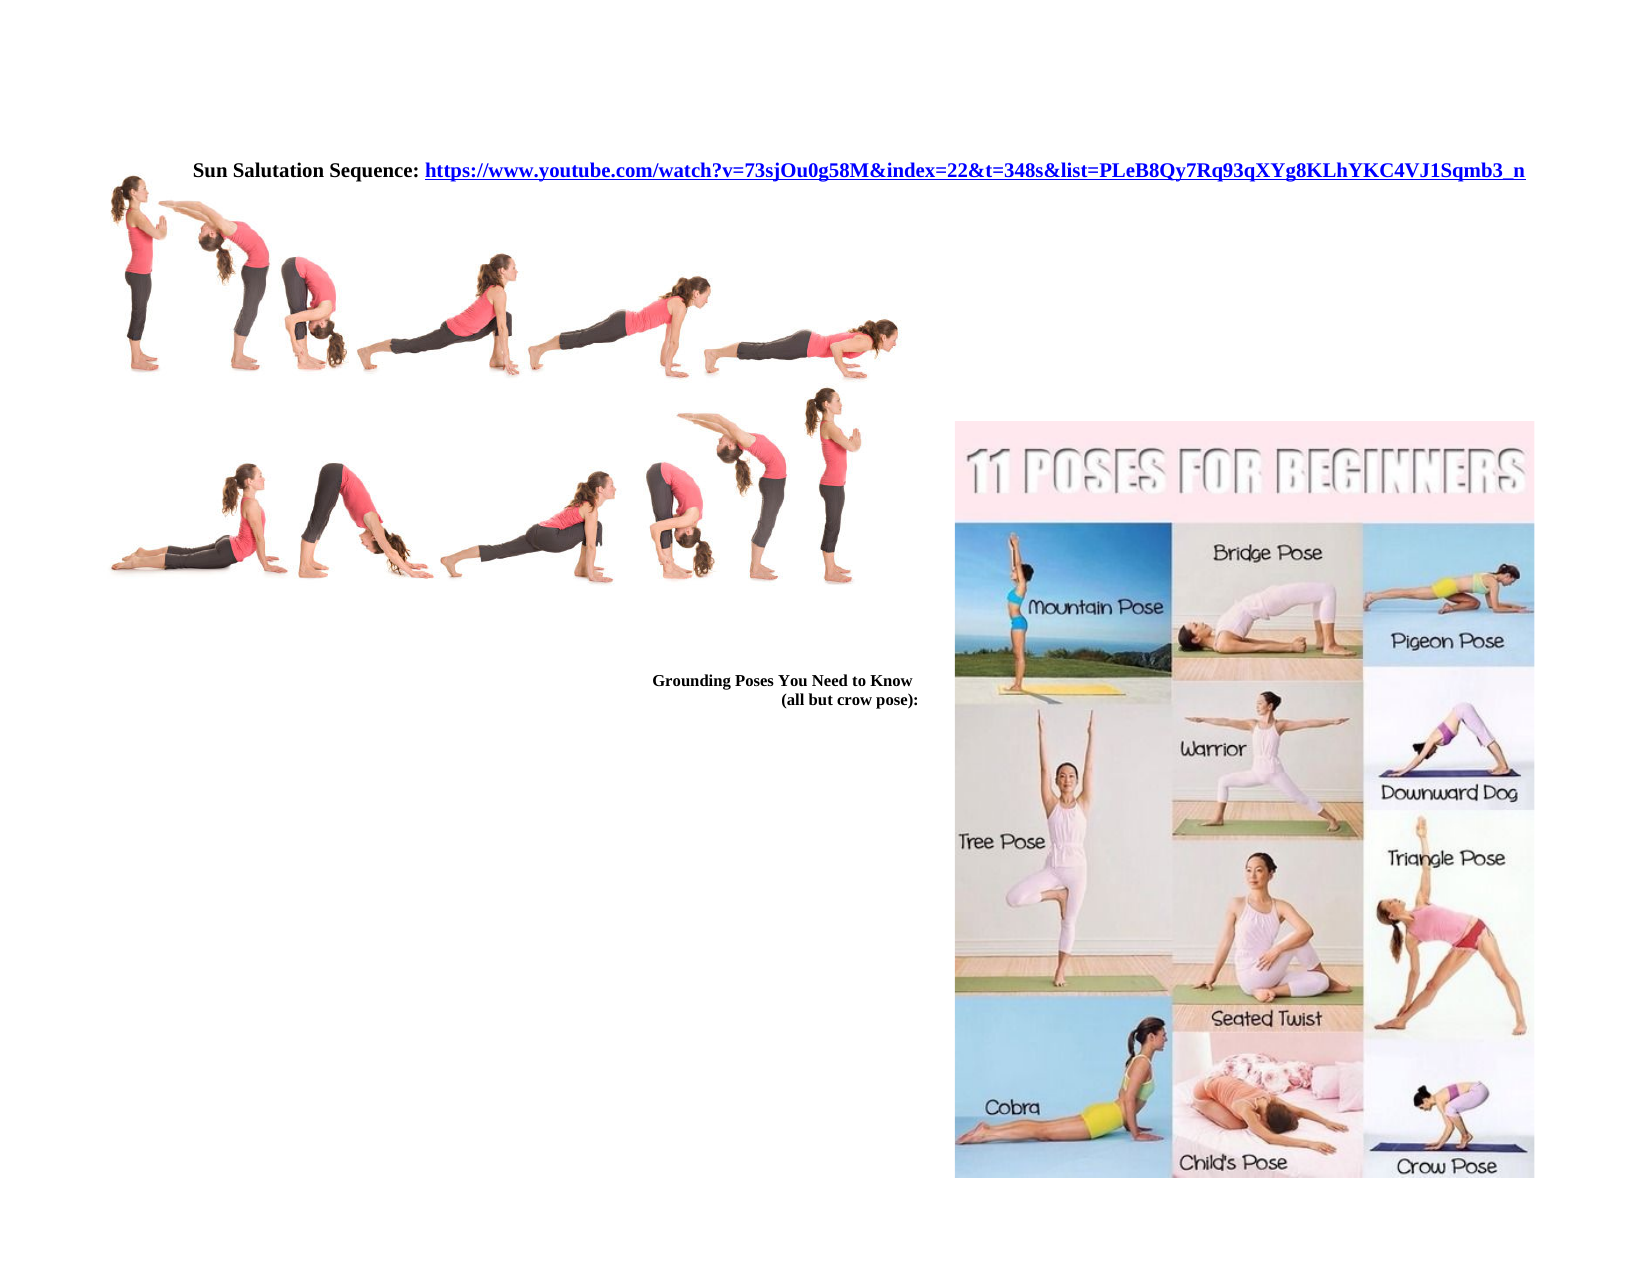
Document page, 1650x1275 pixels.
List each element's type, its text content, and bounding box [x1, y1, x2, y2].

picture [954, 421, 1535, 671]
text Grounding Poses You Need to Know [94, 671, 1594, 690]
text (all but crow pose): [94, 690, 1594, 709]
picture [954, 709, 1535, 1178]
text Sun Salutation Sequence: https://www.youtube.com/watch?v=73sjOu0g58M&index=22&t=348s&list=PLeB8Qy7Rq93qXYg8KLhYKC4VJ1Sqmb3_n [94, 158, 1594, 182]
picture [96, 182, 919, 606]
